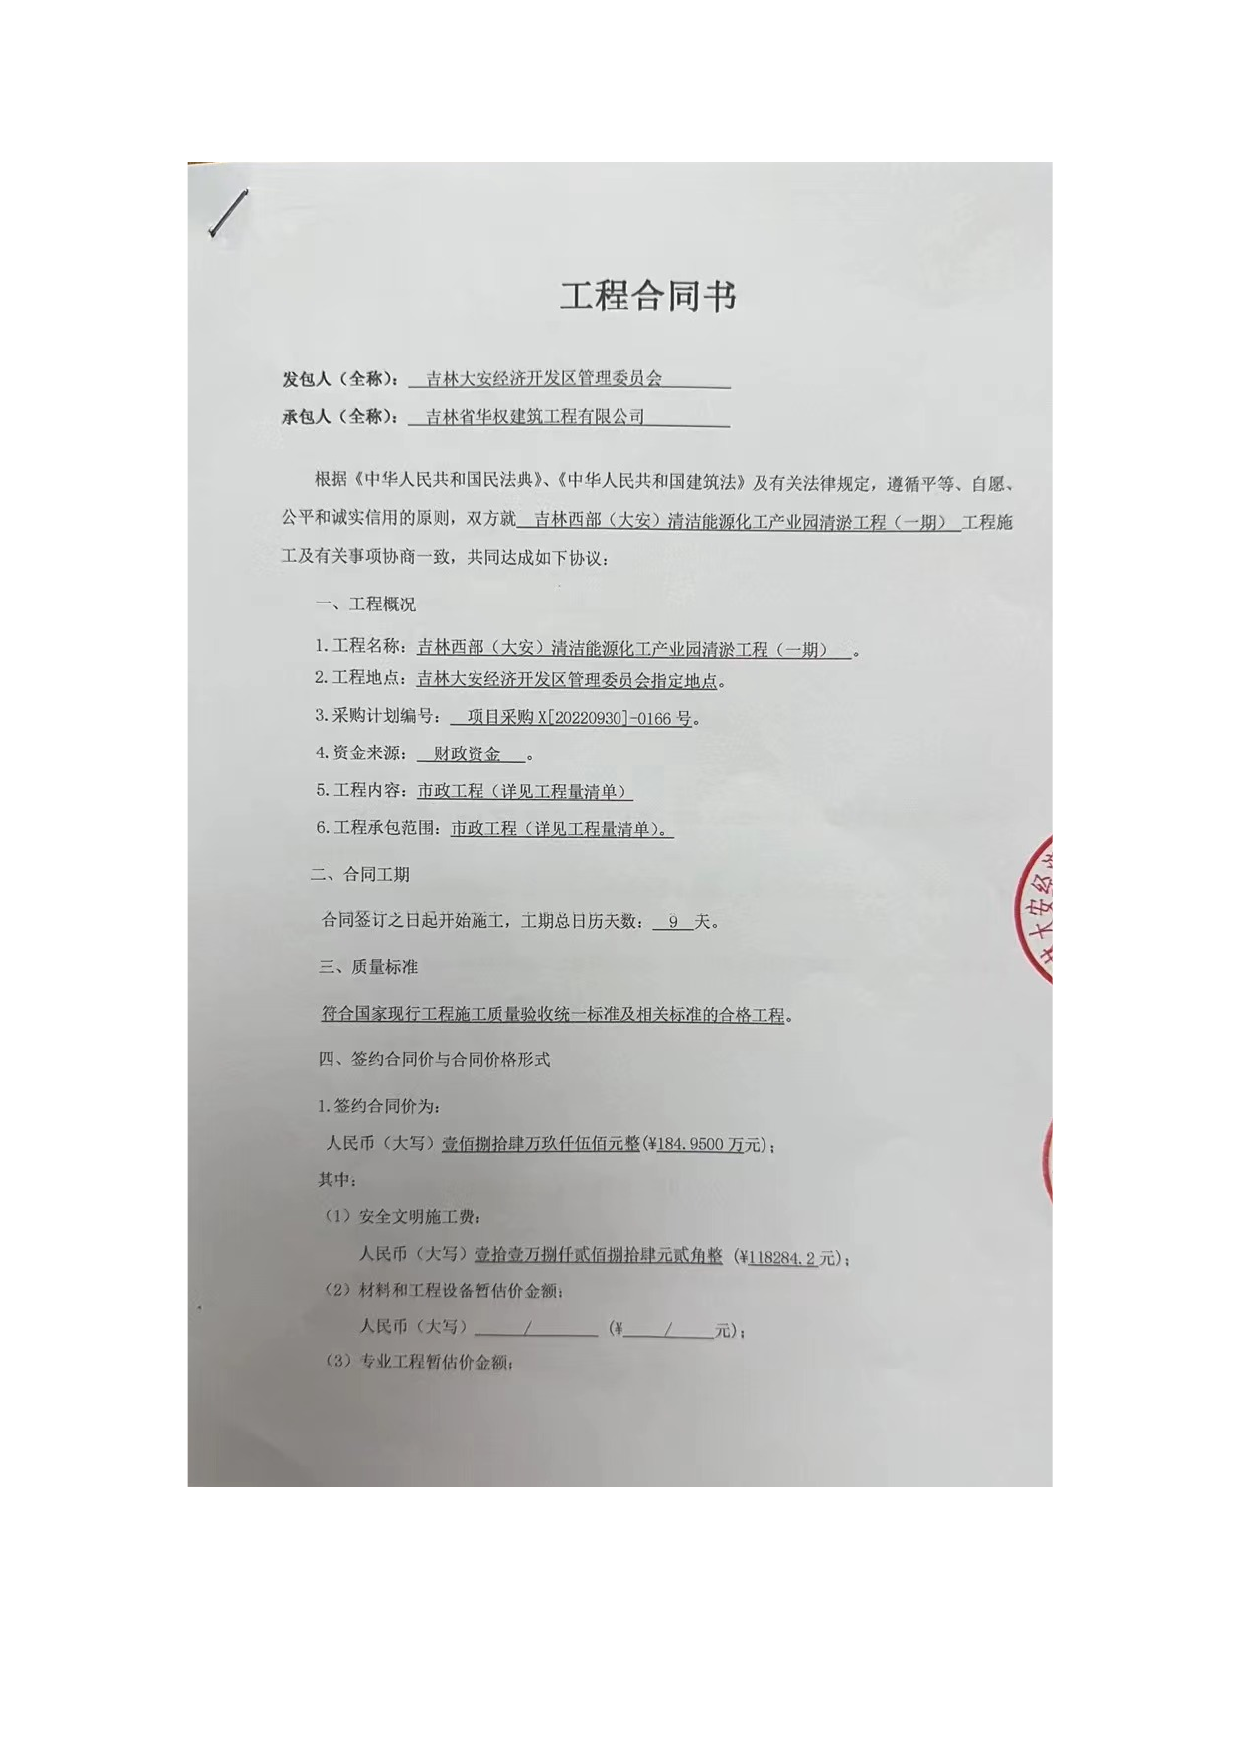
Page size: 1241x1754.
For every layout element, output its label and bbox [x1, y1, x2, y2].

picture [187, 162, 1053, 1487]
